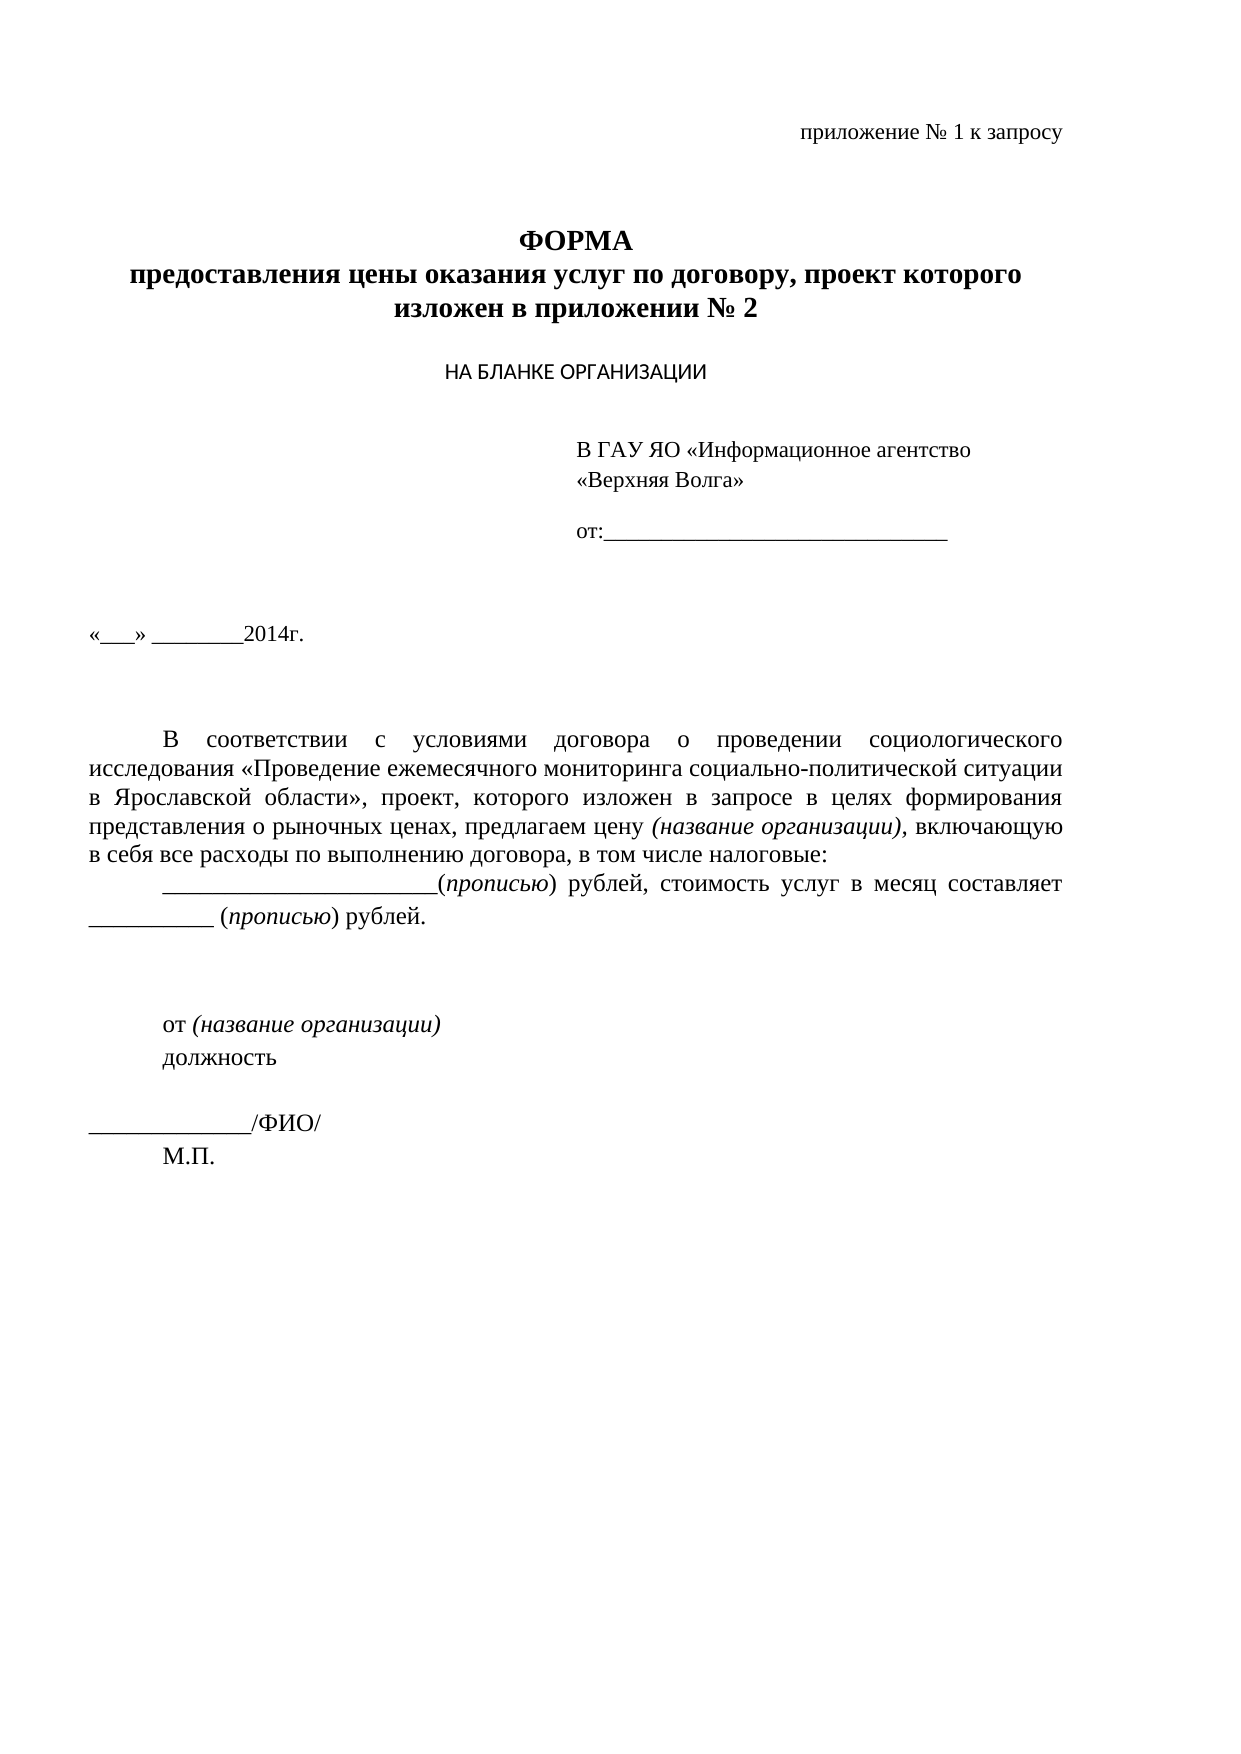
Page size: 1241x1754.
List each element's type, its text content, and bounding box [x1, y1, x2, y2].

text ______________________(прописью) рублей, стоимость услуг в месяц составляет __________ (прописью) рублей. [89, 868, 1063, 930]
text приложение № 1 к запросу [89, 118, 1063, 144]
text В соответствии с условиями договора о проведении социологического исследования «Проведение ежемесячного мониторинга социально-политической ситуации в Ярославской области», проект, которого изложен в запросе в целях формирования представления о рыночных ценах, предлагаем цену (название организации), включающую в себя все расходы по выполнению договора, в том числе налоговые: [89, 724, 1063, 868]
text от (название организации) [89, 1009, 1063, 1038]
title предоставления цены оказания услуг по договору, проект которого изложен в приложении № 2 [89, 257, 1063, 324]
text должность _____________/ФИО/ [89, 1042, 1063, 1137]
title ФОРМА [89, 223, 1063, 257]
text М.П. [89, 1141, 1063, 1170]
text «___» ________2014г. [89, 619, 1063, 646]
text В ГАУ ЯО «Информационное агентство «Верхняя Волга» [576, 436, 1063, 493]
text от:______________________________ [576, 517, 1063, 544]
text НА БЛАНКЕ ОРГАНИЗАЦИИ [89, 357, 1063, 385]
